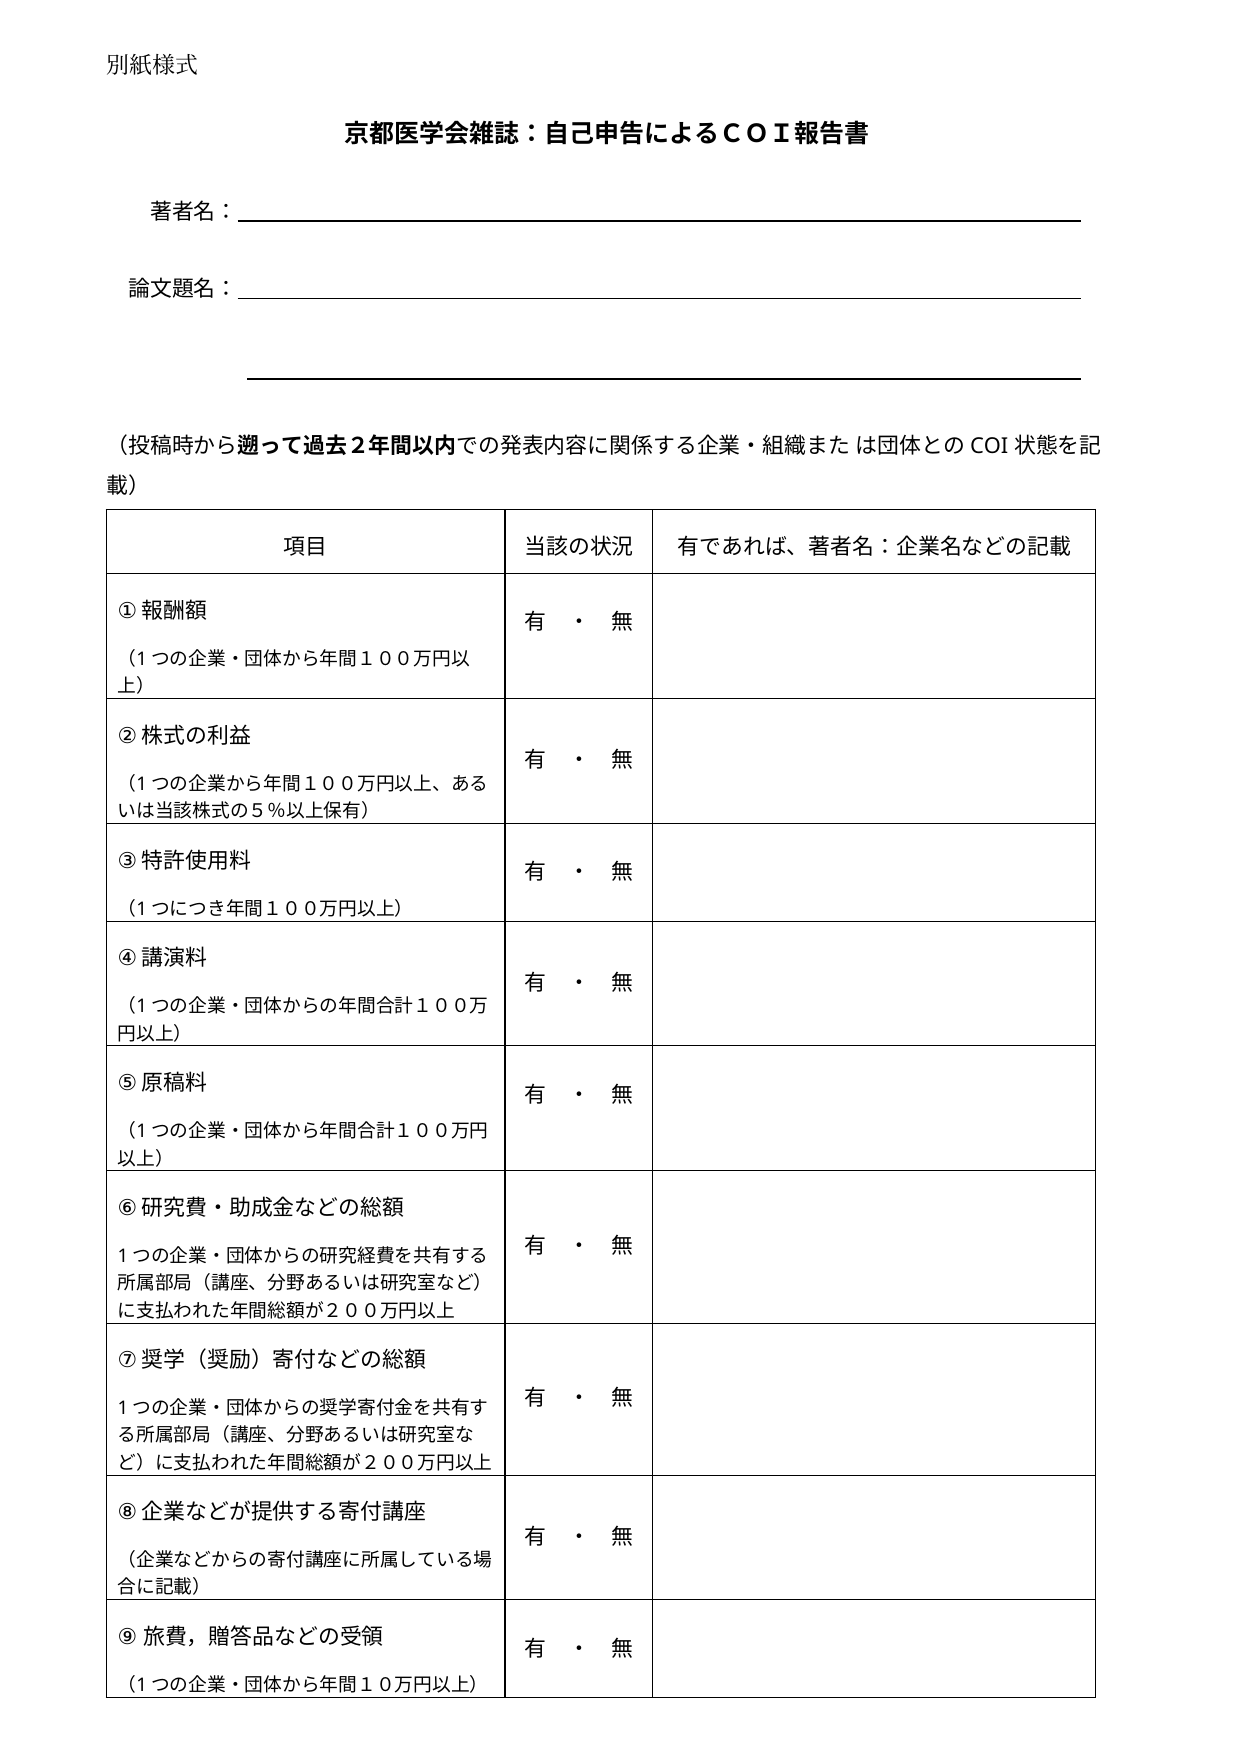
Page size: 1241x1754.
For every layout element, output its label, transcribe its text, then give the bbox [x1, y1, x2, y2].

text 著者名： [106, 194, 1107, 226]
table_cell 有 ・ 無 [506, 1476, 652, 1599]
table_header 有であれば、著者名：企業名などの記載 [653, 510, 1095, 573]
table_cell [653, 1476, 1095, 1599]
table_cell [653, 1324, 1095, 1474]
text 京都医学会雑誌：自己申告によるＣＯＩ報告書 [106, 114, 1107, 150]
table_cell [653, 824, 1095, 921]
table_cell 有 ・ 無 [506, 699, 652, 823]
table_cell ②株式の利益 （1つの企業から年間１００万円以上、あるいは当該株式の５％以上保有） [107, 699, 504, 823]
table_cell [653, 1600, 1095, 1697]
table_cell 有 ・ 無 [506, 824, 652, 921]
table_cell 有 ・ 無 [506, 1171, 652, 1322]
table_cell 有 ・ 無 [506, 574, 652, 698]
table_cell [653, 699, 1095, 823]
table_cell ⑦奨学（奨励）寄付などの総額 1つの企業・団体からの奨学寄付金を共有する所属部局（講座、分野あるいは研究室など）に支払われた年間総額が２００万円以上 [107, 1324, 504, 1474]
table_cell 有 ・ 無 [506, 922, 652, 1045]
text （投稿時から遡って過去２年間以内での発表内容に関係する企業・組織また は団体との COI 状態を記載） [106, 428, 1107, 500]
table_cell ⑨ 旅費，贈答品などの受領 （1つの企業・団体から年間１０万円以上） [107, 1600, 504, 1697]
text 論文題名： [106, 271, 1107, 303]
table_header 項目 [107, 510, 504, 573]
table_cell [653, 574, 1095, 698]
table_cell 有 ・ 無 [506, 1046, 652, 1170]
table_header 当該の状況 [506, 510, 652, 573]
table_cell [653, 1046, 1095, 1170]
table_cell 有 ・ 無 [506, 1324, 652, 1474]
table_cell [653, 1171, 1095, 1322]
table_cell 有 ・ 無 [506, 1600, 652, 1697]
table_cell ⑧企業などが提供する寄付講座 （企業などからの寄付講座に所属している場合に記載） [107, 1476, 504, 1599]
table_cell ①報酬額 （1つの企業・団体から年間１００万円以上） [107, 574, 504, 698]
table_cell ⑥研究費・助成金などの総額 1つの企業・団体からの研究経費を共有する所属部局（講座、分野あるいは研究室など）に支払われた年間総額が２００万円以上 [107, 1171, 504, 1322]
table_cell ③特許使用料 （1つにつき年間１００万円以上） [107, 824, 504, 921]
table_cell ④講演料 （1つの企業・団体からの年間合計１００万円以上） [107, 922, 504, 1045]
table_cell ⑤原稿料 （1つの企業・団体から年間合計１００万円以上） [107, 1046, 504, 1170]
table_cell [653, 922, 1095, 1045]
